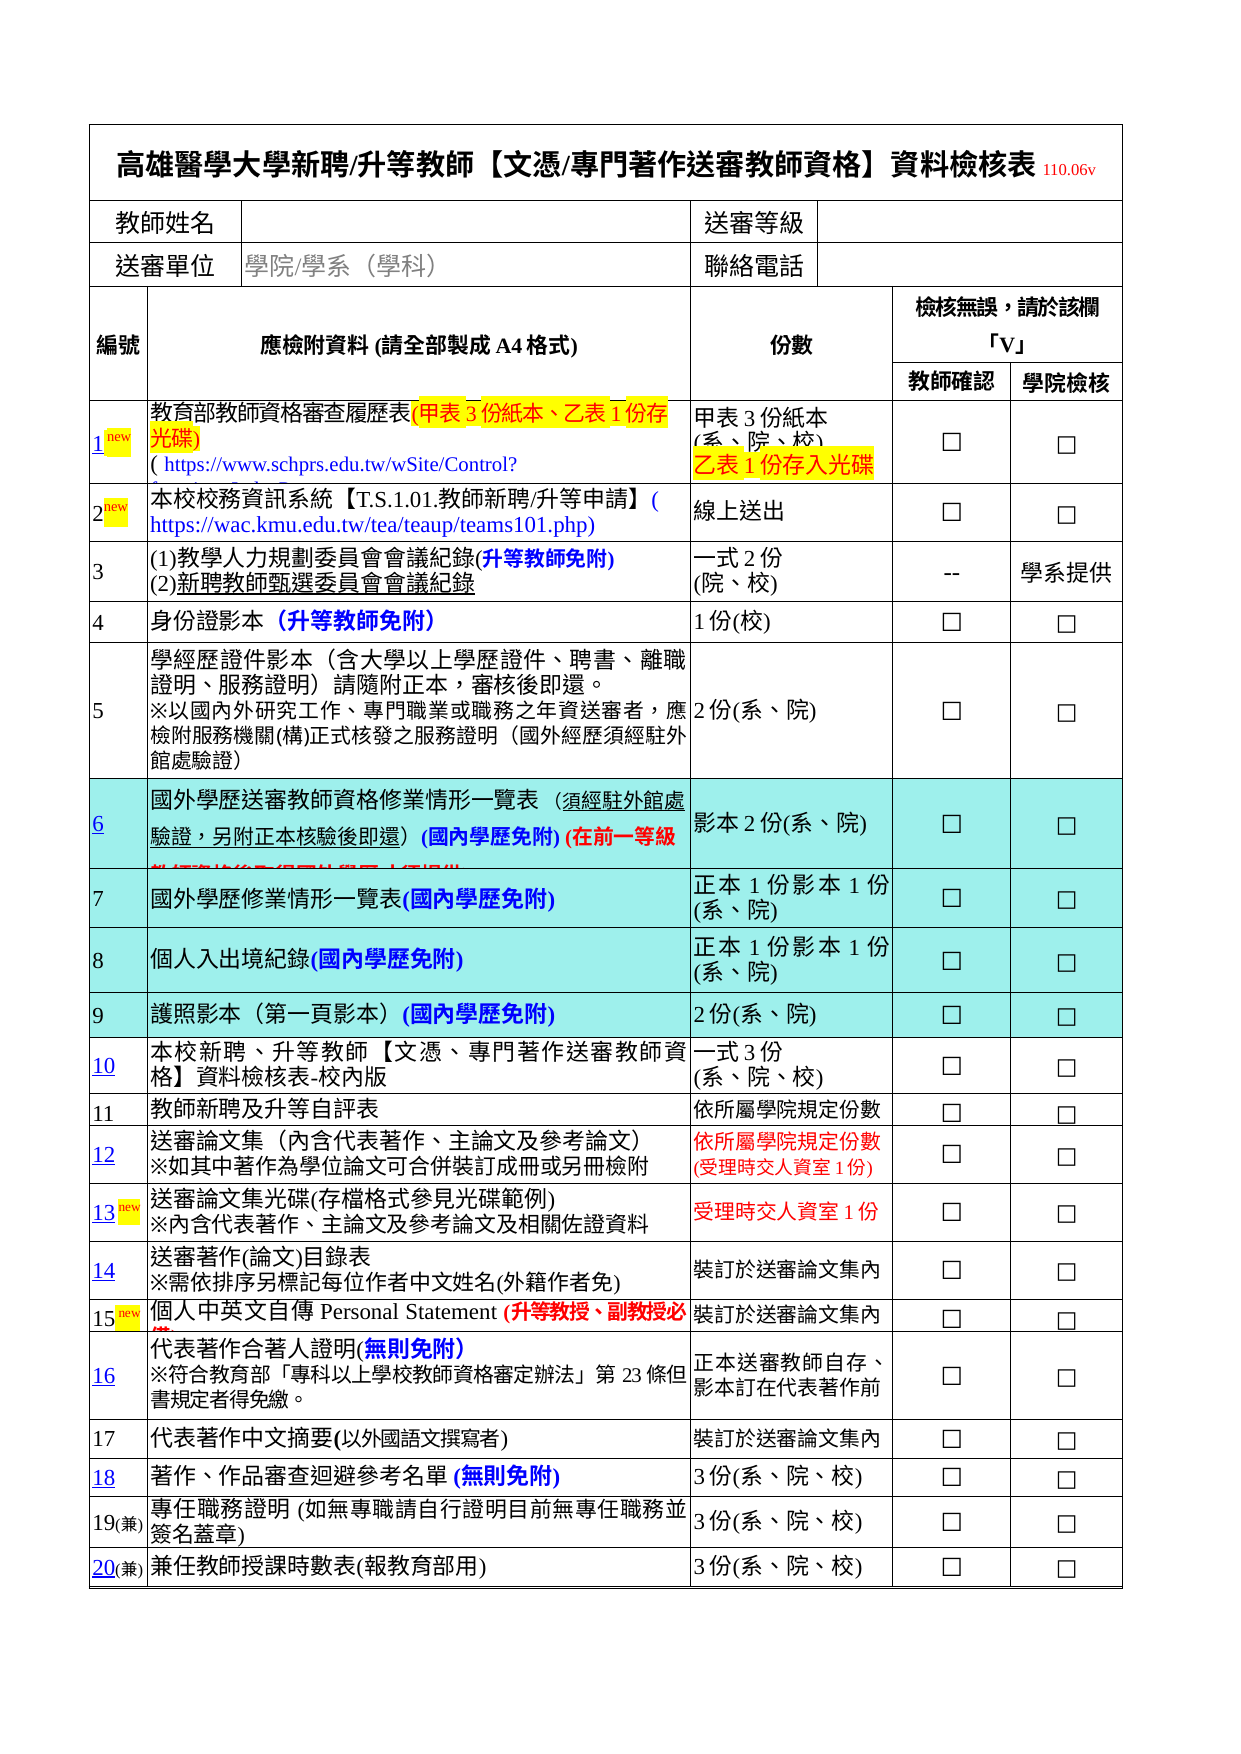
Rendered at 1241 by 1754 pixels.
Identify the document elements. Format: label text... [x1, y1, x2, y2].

table_cell 學院檢核 [1011, 363, 1122, 400]
table_cell 代表著作中文摘要(以外國語文撰寫者) [148, 1420, 690, 1457]
table_cell 學經歷證件影本（含大學以上學歷證件、聘書、離職證明、服務證明）請隨附正本，審核後即還。 ※以國內外研究工作、專門職業或職務之年資送審者，應檢附服務機關(構)正式核發之服務證明（國外經歷須經駐外館處驗證） [148, 643, 690, 778]
table_cell 教師新聘及升等自評表 [148, 1094, 690, 1125]
table_cell 1份(校) [691, 602, 892, 642]
table_cell 甲表3份紙本 (系、院、校) 乙表1份存入光碟 [691, 401, 892, 483]
table_cell 12 [90, 1126, 147, 1182]
table_cell 教師姓名 [90, 201, 241, 242]
table_cell 代表著作合著人證明(無則免附） ※符合教育部「專科以上學校教師資格審定辦法」第23條但書規定者得免繳。 [148, 1332, 690, 1419]
table_cell 送審單位 [90, 243, 241, 286]
table_cell 編號 [90, 287, 147, 400]
table_cell □ [1011, 779, 1122, 868]
table_cell □ [1011, 643, 1122, 778]
table_cell 4 [90, 602, 147, 642]
table_cell -- [893, 542, 1010, 601]
table_cell 2份(系、院) [691, 993, 892, 1037]
table_cell 2new [90, 484, 147, 541]
table_cell 3份(系、院、校) [691, 1497, 892, 1547]
table_cell 國外學歷修業情形一覽表(國內學歷免附) [148, 869, 690, 927]
table_cell 送審等級 [691, 201, 817, 242]
table_cell 正本1份影本1份(系、院) [691, 928, 892, 992]
table_cell □ [1011, 1548, 1122, 1586]
table_cell □ [1011, 1332, 1122, 1419]
table_cell [818, 243, 1122, 286]
table_cell 教育部教師資格審查履歷表(甲表3份紙本、乙表1份存光碟) ( https://www.schprs.edu.tw/wSite/Control?function=IndexPage) [148, 401, 690, 483]
table_cell 兼任教師授課時數表(報教育部用) [148, 1548, 690, 1586]
table_cell □ [1011, 1126, 1122, 1182]
table_cell □ [1011, 993, 1122, 1037]
table_cell □ [1011, 1038, 1122, 1093]
table_cell □ [1011, 928, 1122, 992]
table_cell 檢核無誤，請於該欄「V」 [893, 287, 1122, 362]
table_cell 19(兼) [90, 1497, 147, 1547]
table_cell □ [1011, 1242, 1122, 1299]
table_cell 份數 [691, 287, 892, 400]
table_cell 2份(系、院) [691, 643, 892, 778]
table_cell 學院/學系（學科） [242, 243, 690, 286]
table_cell 送審著作(論文)目錄表 ※需依排序另標記每位作者中文姓名(外籍作者免) [148, 1242, 690, 1299]
table_cell 身份證影本（升等教師免附） [148, 602, 690, 642]
table_cell 一式3份 (系、院、校) [691, 1038, 892, 1093]
table_cell □ [1011, 1497, 1122, 1547]
table_cell 正本1份影本1份(系、院) [691, 869, 892, 927]
table_cell 5 [90, 643, 147, 778]
table_cell 個人中英文自傳Personal Statement (升等教授、副教授必備) [148, 1300, 690, 1331]
table_cell 學系提供 [1011, 542, 1122, 601]
table_cell 應檢附資料 (請全部製成A4格式) [148, 287, 690, 400]
table_cell 10 [90, 1038, 147, 1093]
table_cell 1 new [90, 401, 147, 483]
table_cell 送審論文集（內含代表著作、主論文及參考論文） ※如其中著作為學位論文可合併裝訂成冊或另冊檢附 [148, 1126, 690, 1182]
table_cell 13 new [90, 1184, 147, 1241]
table_cell 正本送審教師自存、影本訂在代表著作前 [691, 1332, 892, 1419]
table_cell □ [1011, 602, 1122, 642]
table_cell 8 [90, 928, 147, 992]
table_cell 17 [90, 1420, 147, 1457]
table_cell 受理時交人資室1份 [691, 1184, 892, 1241]
table_cell 裝訂於送審論文集內 [691, 1242, 892, 1299]
table_cell 11 [90, 1094, 147, 1125]
table_cell 9 [90, 993, 147, 1037]
table_cell 影本2份(系、院) [691, 779, 892, 868]
table_cell 20(兼) [90, 1548, 147, 1586]
table_cell 14 [90, 1242, 147, 1299]
table_cell 本校校務資訊系統【T.S.1.01.教師新聘/升等申請】( https://wac.kmu.edu.tw/tea/teaup/teams101.php) [148, 484, 690, 541]
table_cell [242, 201, 690, 242]
table_cell 3份(系、院、校) [691, 1459, 892, 1496]
table_header 高雄醫學大學新聘/升等教師【文憑/專門著作送審教師資格】資料檢核表110.06v [90, 125, 1122, 200]
table_cell □ [1011, 1300, 1122, 1331]
table_cell 個人入出境紀錄(國內學歷免附) [148, 928, 690, 992]
table_cell [818, 201, 1122, 242]
table_cell 線上送出 [691, 484, 892, 541]
table_cell 教師確認 [893, 363, 1010, 400]
table_cell 送審論文集光碟(存檔格式參見光碟範例) ※內含代表著作、主論文及參考論文及相關佐證資料 [148, 1184, 690, 1241]
table_cell 3份(系、院、校) [691, 1548, 892, 1586]
table_cell (1)教學人力規劃委員會會議紀錄(升等教師免附) (2)新聘教師甄選委員會會議紀錄 [148, 542, 690, 601]
table_cell 著作、作品審查迴避參考名單 (無則免附) [148, 1459, 690, 1496]
table_cell 國外學歷送審教師資格修業情形一覽表 （須經駐外館處驗證，另附正本核驗後即還）(國內學歷免附) (在前一等級教師資格後取得國外學歷才須提供) [148, 779, 690, 868]
table_cell □ [1011, 1094, 1122, 1125]
table_cell 6 [90, 779, 147, 868]
table_cell 裝訂於送審論文集內 [691, 1300, 892, 1331]
table_cell 18 [90, 1459, 147, 1496]
table_cell □ [1011, 869, 1122, 927]
table_cell 裝訂於送審論文集內 [691, 1420, 892, 1457]
table_cell 7 [90, 869, 147, 927]
table_cell □ [1011, 1459, 1122, 1496]
table_cell 護照影本（第一頁影本）(國內學歷免附) [148, 993, 690, 1037]
table_cell 專任職務證明 (如無專職請自行證明目前無專任職務並簽名蓋章) [148, 1497, 690, 1547]
table_cell 聯絡電話 [691, 243, 817, 286]
table_cell 15 new [90, 1300, 147, 1331]
table_cell 一式2份 (院、校) [691, 542, 892, 601]
table_cell □ [1011, 484, 1122, 541]
table_cell 本校新聘、升等教師【文憑、專門著作送審教師資格】資料檢核表-校內版 [148, 1038, 690, 1093]
table_cell 依所屬學院規定份數(受理時交人資室1份) [691, 1126, 892, 1182]
table_cell □ [1011, 1420, 1122, 1457]
table_cell □ [1011, 401, 1122, 483]
table_cell 3 [90, 542, 147, 601]
table_cell 依所屬學院規定份數 [691, 1094, 892, 1125]
table_cell 16 [90, 1332, 147, 1419]
table_cell □ [1011, 1184, 1122, 1241]
